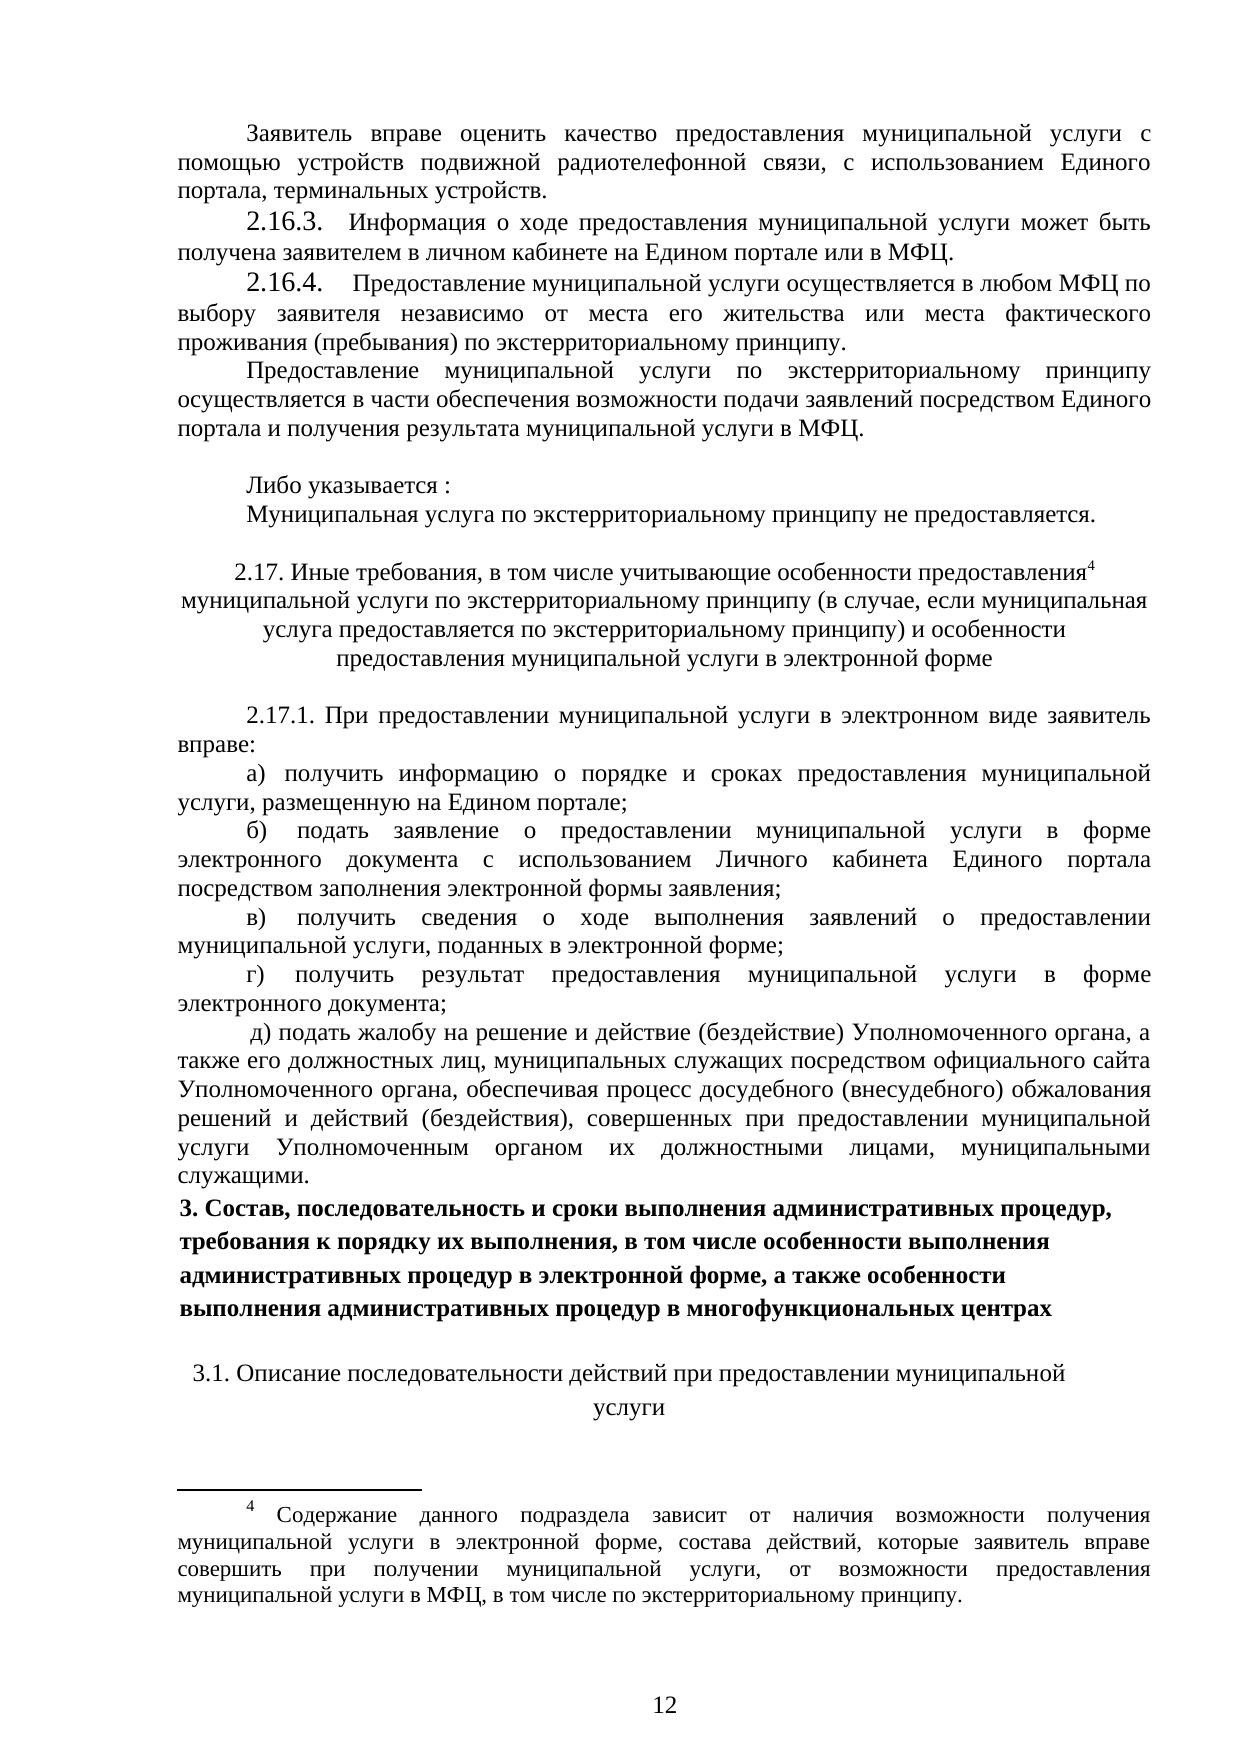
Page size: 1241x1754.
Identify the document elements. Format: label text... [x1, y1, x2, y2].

text 3.1. Описание последовательности действий при предоставлении муниципальной услуги [177, 1354, 1081, 1422]
text в) получить сведения о ходе выполнения заявлений о предоставлении муниципальной услуги, поданных в электронной форме; [177, 902, 1152, 959]
text б) подать заявление о предоставлении муниципальной услуги в форме электронного документа с использованием Личного кабинета Единого портала посредством заполнения электронной формы заявления; [177, 815, 1152, 902]
text д) подать жалобу на решение и действие (бездействие) Уполномоченного органа, а также его должностных лиц, муниципальных служащих посредством официального сайта Уполномоченного органа, обеспечивая процесс досудебного (внесудебного) обжалования решений и действий (бездействия), совершенных при предоставлении муниципальной услуги Уполномоченным органом их должностными лицами, муниципальными служащими. [177, 1017, 1152, 1189]
text 3. Состав, последовательность и сроки выполнения административных процедур, требования к порядку их выполнения, в том числе особенности выполнения административных процедур в электронной форме, а также особенности выполнения административных процедур в многофункциональных центрах [179, 1189, 1152, 1323]
list Информация о ходе предоставления муниципальной услуги может быть получена заявителем в личном кабинете на Едином портале или в МФЦ. [177, 204, 1152, 266]
text Муниципальная услуга по экстерриториальному принципу не предоставляется. [177, 499, 1152, 528]
text г) получить результат предоставления муниципальной услуги в форме электронного документа; [177, 959, 1152, 1017]
text 2.17.1. При предоставлении муниципальной услуги в электронном виде заявитель вправе: [177, 700, 1152, 758]
text Предоставление муниципальной услуги по экстерриториальному принципу осуществляется в части обеспечения возможности подачи заявлений посредством Единого портала и получения результата муниципальной услуги в МФЦ. [177, 355, 1152, 442]
list Предоставление муниципальной услуги осуществляется в любом МФЦ по выбору заявителя независимо от места его жительства или места фактического проживания (пребывания) по экстерриториальному принципу. [177, 266, 1152, 355]
text 2.17. Иные требования, в том числе учитывающие особенности предоставления [177, 557, 1152, 585]
text Заявитель вправе оценить качество предоставления муниципальной услуги с помощью устройств подвижной радиотелефонной связи, с использованием Единого портала, терминальных устройств. [177, 118, 1152, 204]
text муниципальной услуги по экстерриториальному принципу (в случае, если муниципальная услуга предоставляется по экстерриториальному принципу) и особенности предоставления муниципальной услуги в электронной форме [177, 585, 1152, 672]
text Либо указывается : [177, 470, 1152, 499]
text а) получить информацию о порядке и сроках предоставления муниципальной услуги, размещенную на Едином портале; [177, 758, 1152, 815]
